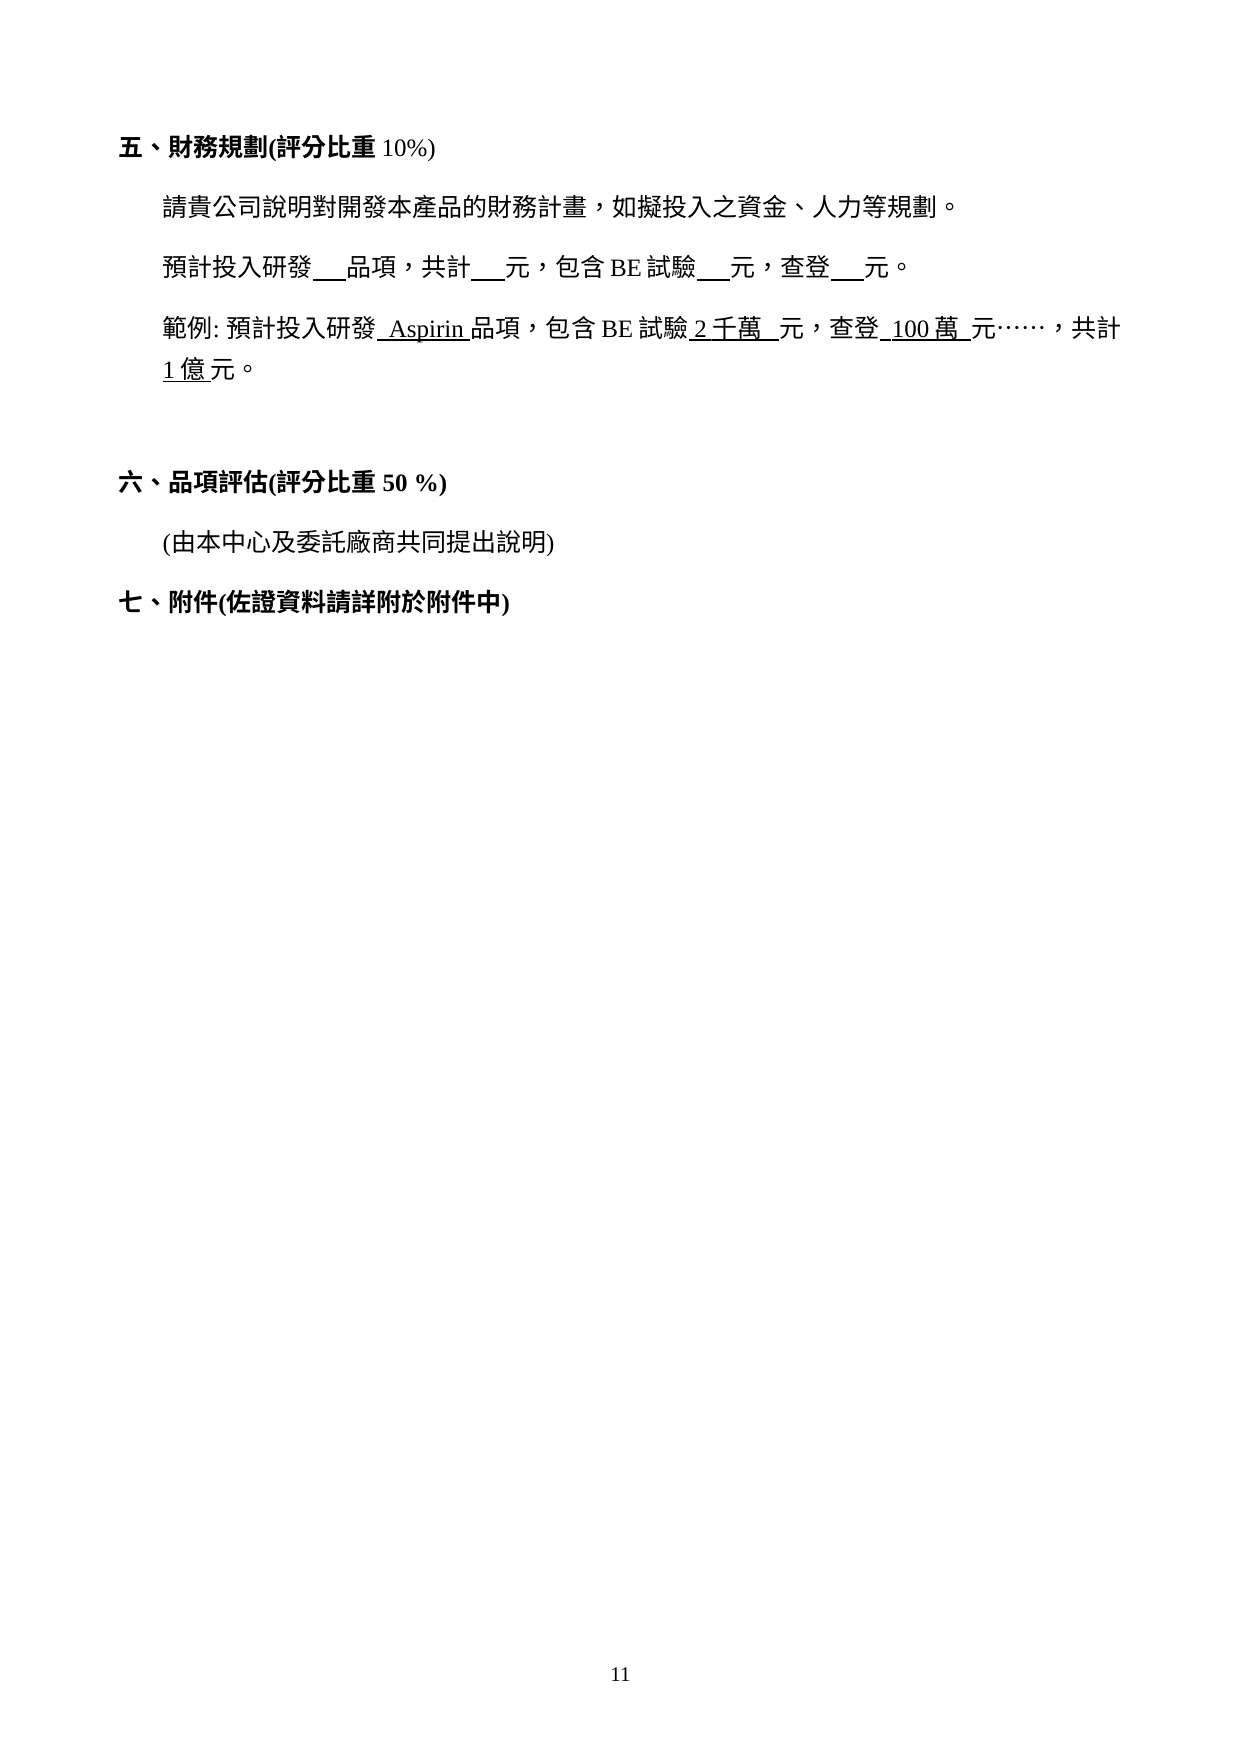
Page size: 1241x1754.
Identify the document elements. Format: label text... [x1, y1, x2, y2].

text 六、品項評估(評分比重 50 %) [118, 462, 1122, 498]
text 請貴公司說明對開發本產品的財務計畫，如擬投入之資金、人力等規劃。 [162, 187, 1122, 224]
text 七、附件(佐證資料請詳附於附件中) [118, 583, 1122, 619]
text (由本中心及委託廠商共同提出說明) [162, 522, 1122, 559]
text 五、財務規劃(評分比重10%) [118, 127, 1122, 163]
text 範例: 預計投入研發 Aspirin 品項，包含BE試驗 2千萬 元，查登 100萬 元……，共計 1億 元。 [162, 308, 1122, 386]
text 預計投入研發 品項，共計 元，包含BE試驗 元，查登 元。 [162, 248, 1122, 284]
